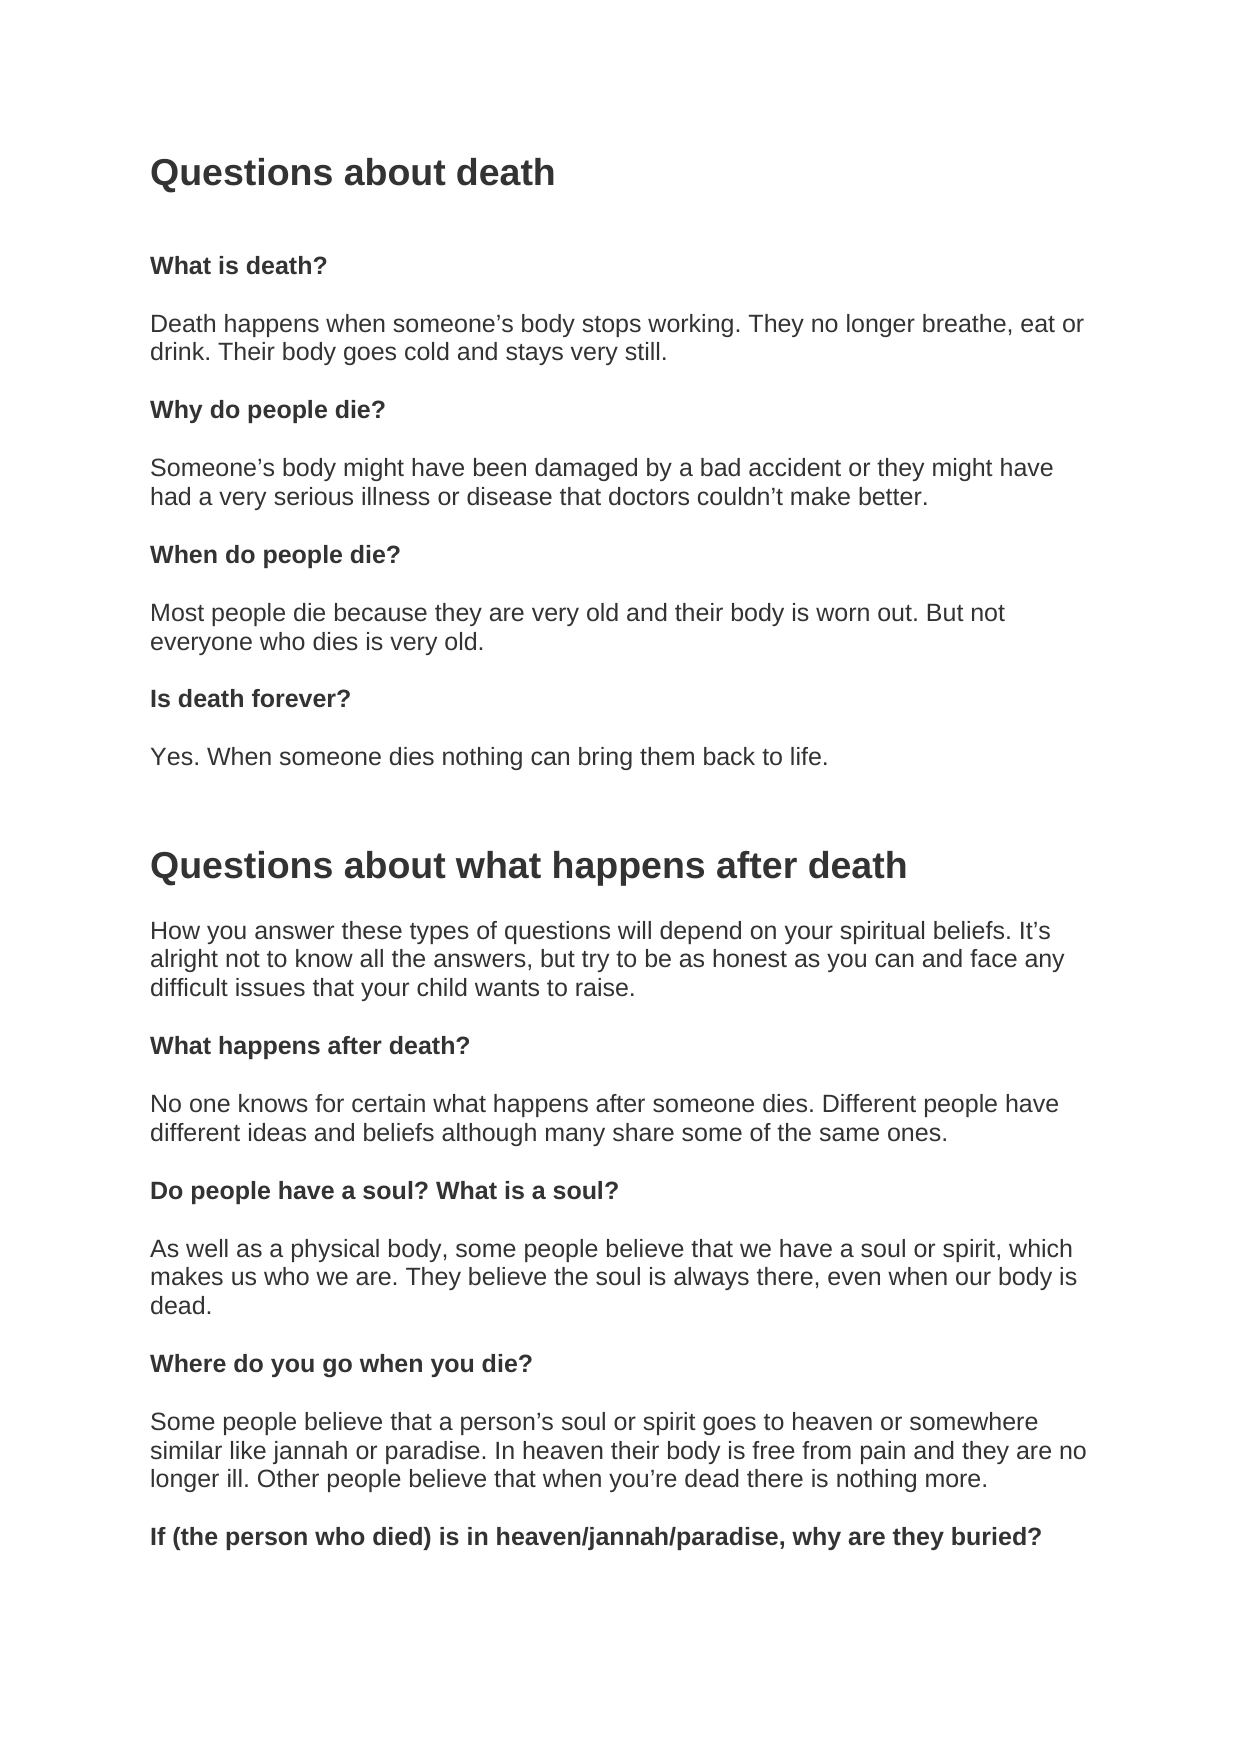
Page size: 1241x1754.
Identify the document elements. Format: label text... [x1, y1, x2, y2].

text How you answer these types of questions will depend on your spiritual beliefs. It’s alright not to know all the answers, but try to be as honest as you can and face any difficult issues that your child wants to raise. [150, 916, 1090, 1002]
text What is death? [150, 251, 1090, 279]
text Do people have a soul? What is a soul? [150, 1176, 1090, 1204]
text Why do people die? [150, 395, 1090, 424]
text Most people die because they are very old and their body is worn out. But not everyone who dies is very old. [150, 598, 1090, 655]
text Questions about what happens after death [150, 843, 1090, 886]
text What happens after death? [150, 1031, 1090, 1060]
text Yes. When someone dies nothing can bring them back to life. [150, 742, 1090, 771]
text Where do you go when you die? [150, 1349, 1090, 1378]
text As well as a physical body, some people believe that we have a soul or spirit, which makes us who we are. They believe the soul is always there, even when our body is dead. [150, 1233, 1090, 1320]
text Someone’s body might have been damaged by a bad accident or they might have had a very serious illness or disease that doctors couldn’t make better. [150, 453, 1090, 511]
text Is death forever? [150, 684, 1090, 713]
text If (the person who died) is in heaven/jannah/paradise, why are they buried? [150, 1522, 1090, 1551]
text Some people believe that a person’s soul or spirit goes to heaven or somewhere similar like jannah or paradise. In heaven their body is free from pain and they are no longer ill. Other people believe that when you’re dead there is nothing more. [150, 1407, 1090, 1493]
text Questions about death [150, 150, 1090, 193]
text When do people die? [150, 540, 1090, 568]
text No one knows for certain what happens after someone dies. Different people have different ideas and beliefs although many share some of the same ones. [150, 1089, 1090, 1146]
text Death happens when someone’s body stops working. They no longer breathe, eat or drink. Their body goes cold and stays very still. [150, 308, 1090, 366]
